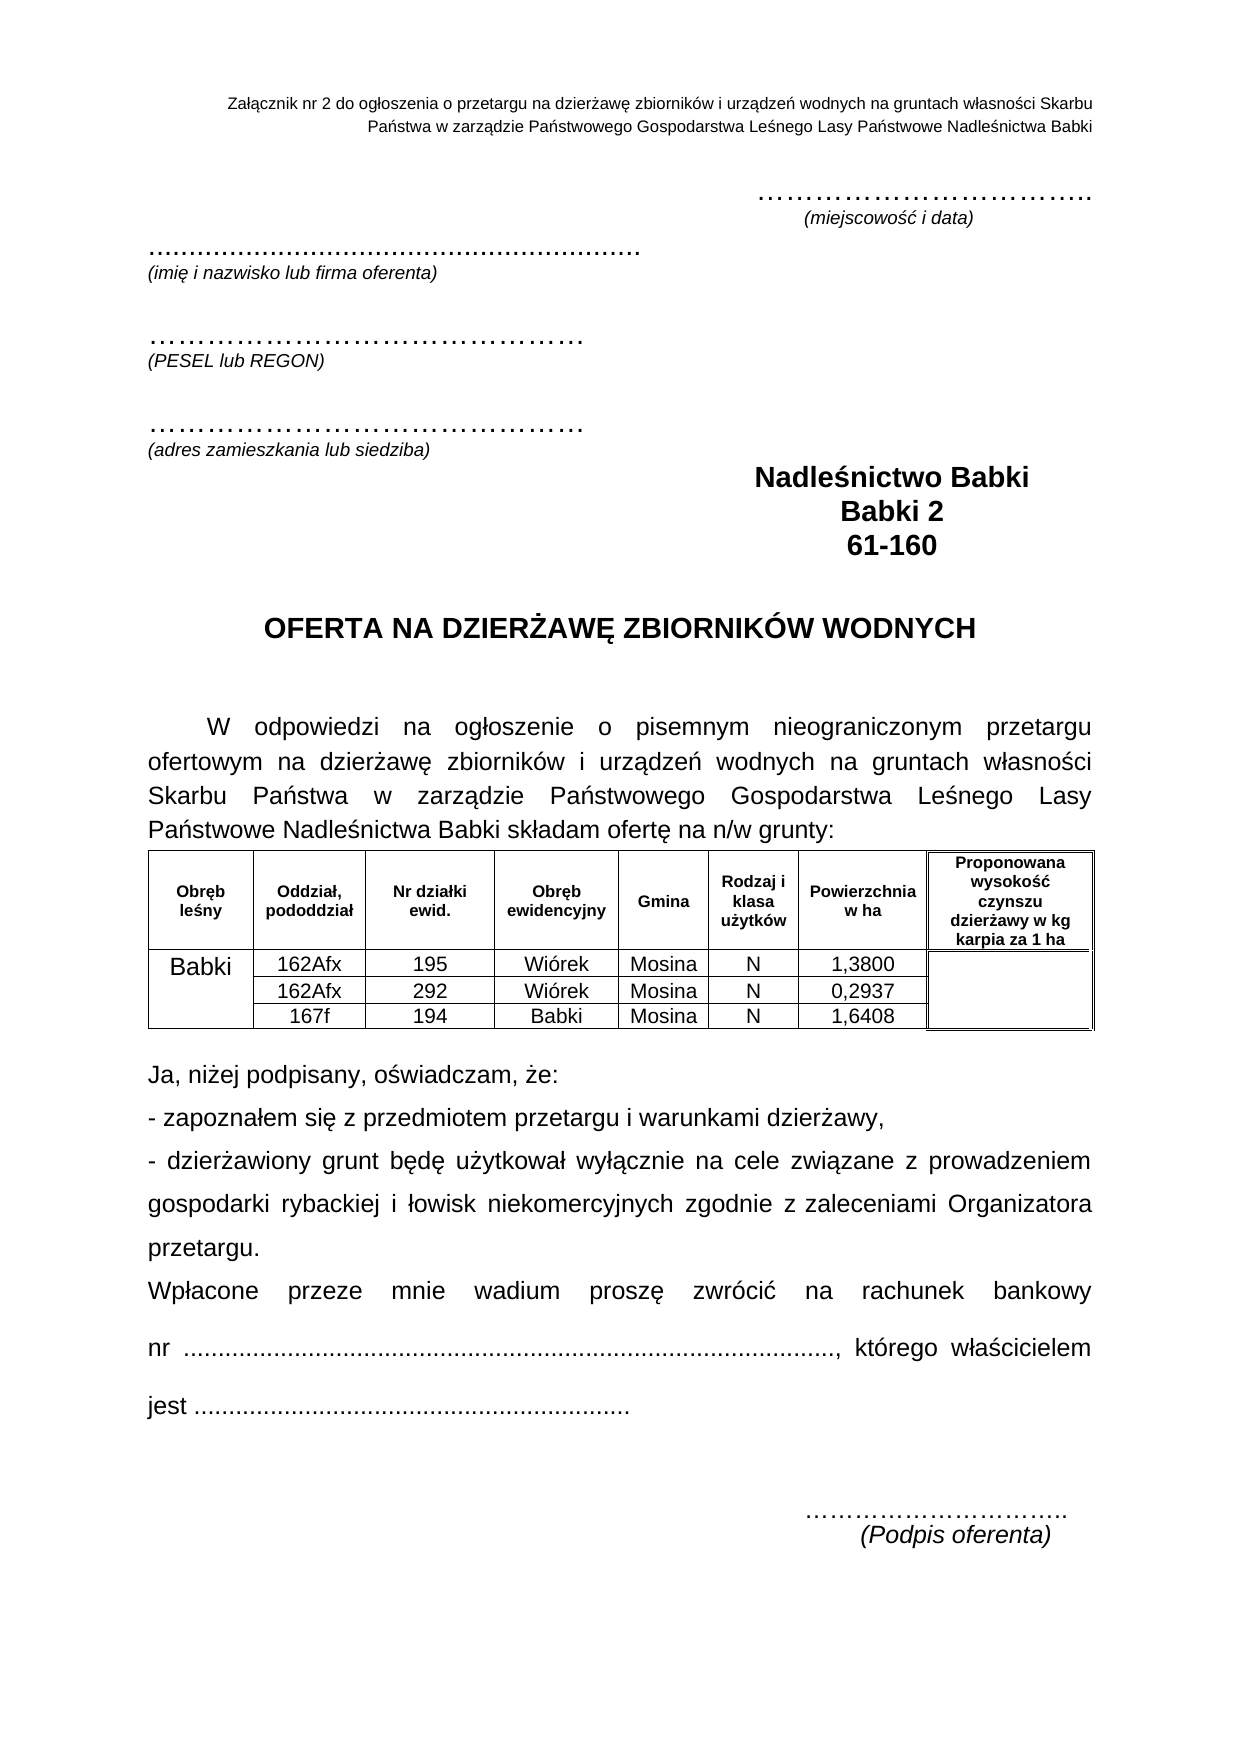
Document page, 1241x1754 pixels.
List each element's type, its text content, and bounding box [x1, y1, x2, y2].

text (miejscowość i data) [804, 207, 1093, 228]
table_header Nr działki ewid. [366, 851, 494, 949]
table_header Gmina [619, 851, 708, 949]
text OFERTA NA DZIERŻAWĘ ZBIORNIKÓW WODNYCH [148, 611, 1093, 645]
text 61-160 [691, 528, 1093, 561]
table_cell Babki [149, 950, 253, 1028]
text ............................................................. [148, 228, 1093, 262]
table_cell Mosina [619, 1004, 708, 1028]
table_cell 1,3800 [799, 950, 926, 976]
table_header Proponowana wysokość czynszu dzierżawy w kg karpia za [929, 853, 1092, 949]
text (PESEL lub REGON) [148, 350, 1093, 372]
text Babki 2 [691, 494, 1093, 528]
table_cell Wiórek [495, 950, 618, 976]
text ……………………………………… [148, 317, 1093, 350]
table_cell 1,6408 [799, 1004, 926, 1028]
text Wpłacone przeze mnie wadium proszę zwrócić na rachunek bankowy nr .............................................................................................., którego właścicielem jest ............................................................... [148, 1276, 1093, 1419]
table_header Obręb ewidencyjny [495, 851, 618, 949]
table_cell 292 [366, 977, 494, 1003]
text W odpowiedzi na ogłoszenie o pisemnym nieograniczonym przetargu ofertowym na dzierżawę zbiorników i urządzeń wodnych na gruntach własności Skarbu Państwa w zarządzie Państwowego Gospodarstwa Leśnego Lasy Państwowe Nadleśnictwa Babki składam ofertę na n/w grunty: [148, 712, 1093, 844]
table_header Oddział, pododdział [254, 851, 365, 949]
text (imię i nazwisko lub firma oferenta) [148, 262, 1093, 283]
table_cell 167f [254, 1004, 365, 1028]
table_cell N [709, 977, 798, 1003]
table_cell 162Afx [254, 950, 365, 976]
table_cell N [709, 1004, 798, 1028]
table_header Powierzchnia w ha [799, 851, 926, 949]
text (Podpis oferenta) [860, 1523, 1093, 1548]
text - dzierżawiony grunt będę użytkował wyłącznie na cele związane z prowadzeniem gospodarki rybackiej i łowisk niekomercyjnych zgodnie z zaleceniami Organizatora przetargu. [148, 1146, 1093, 1261]
table_cell 162Afx [254, 977, 365, 1003]
text Załącznik nr 2 do ogłoszenia o przetargu na dzierżawę zbiorników i urządzeń wodnych na gruntach własności Skarbu Państwa w zarządzie Państwowego Gospodarstwa Leśnego Lasy Państwowe Nadleśnictwa Babki [148, 94, 1093, 136]
text …………………………….. [148, 173, 1093, 207]
table_cell N [709, 950, 798, 976]
table_cell Mosina [619, 977, 708, 1003]
text (adres zamieszkania lub siedziba) [148, 439, 1093, 461]
table_cell Mosina [619, 950, 708, 976]
table_cell 0,2937 [799, 977, 926, 1003]
text ……………………………………… [148, 405, 1093, 439]
table_cell 194 [366, 1004, 494, 1028]
table_cell [928, 949, 1093, 1028]
text Ja, niżej podpisany, oświadczam, że: [148, 1060, 1093, 1089]
table_cell Wiórek [495, 977, 618, 1003]
table_cell 195 [366, 950, 494, 976]
table_header Obręb leśny [149, 851, 253, 949]
text ………………………….. [804, 1498, 1093, 1523]
text Nadleśnictwo Babki [691, 461, 1093, 494]
text - zapoznałem się z przedmiotem przetargu i warunkami dzierżawy, [148, 1103, 1093, 1132]
table_cell Babki [495, 1004, 618, 1028]
table_header Rodzaj i klasa użytków [709, 851, 798, 949]
